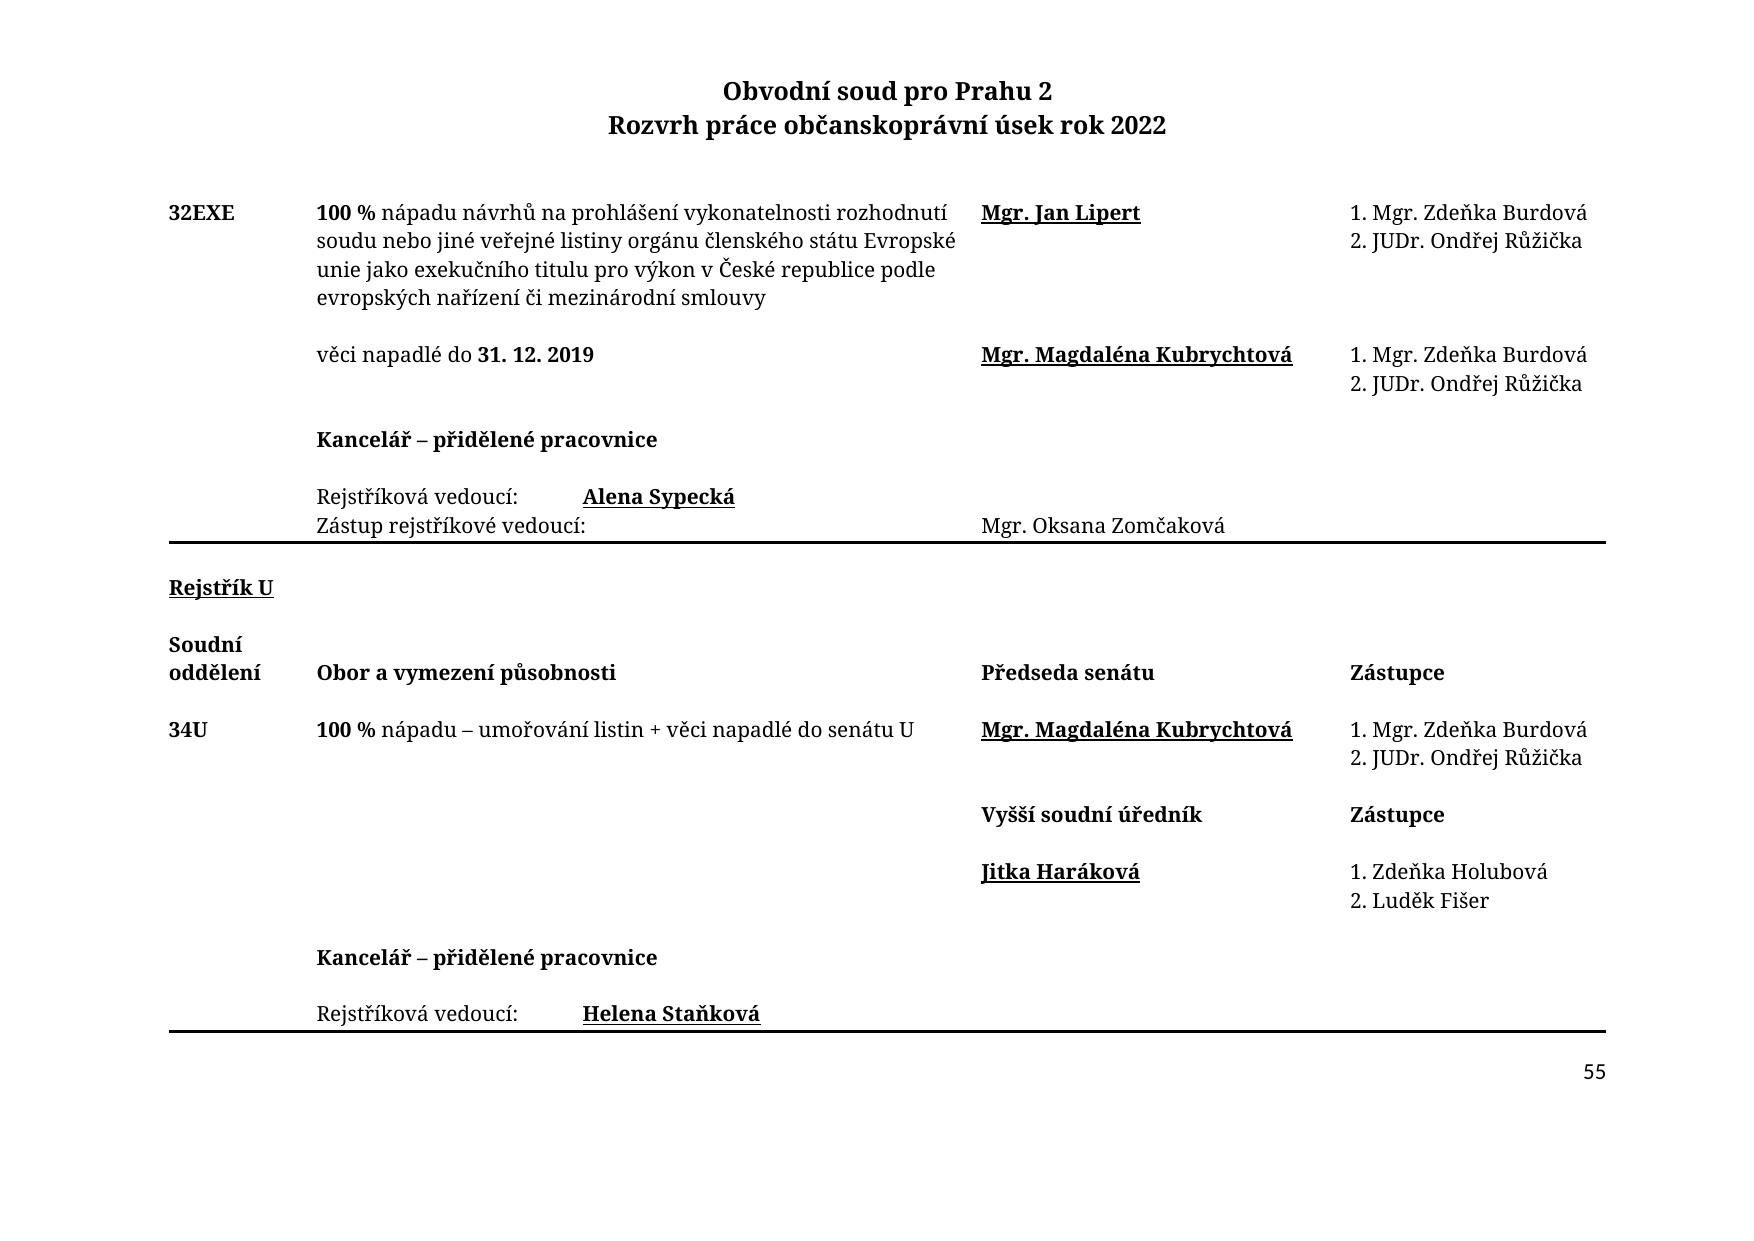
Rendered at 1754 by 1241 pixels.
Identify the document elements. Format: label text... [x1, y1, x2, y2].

text Kancelář – přidělené pracovnice [169, 943, 1606, 971]
text Rejstříková vedoucí: Helena Staňková [169, 999, 1606, 1030]
text evropských nařízení či mezinárodní smlouvy [169, 283, 1606, 312]
text 2. JUDr. Ondřej Růžička [169, 743, 1606, 772]
text Vyšší soudní úředník Zástupce [169, 800, 1606, 829]
text 2. Luděk Fišer [169, 886, 1606, 914]
text Rejstříková vedoucí: Alena Sypecká [169, 482, 1606, 511]
text 34U 100 % nápadu – umořování listin + věci napadlé do senátu U Mgr. Magdaléna Kubrychtová 1. Mgr. Zdeňka Burdová [169, 715, 1606, 743]
text Rejstřík U [169, 573, 1606, 601]
text 2. JUDr. Ondřej Růžička [169, 369, 1606, 397]
text oddělení Obor a vymezení působnosti Předseda senátu Zástupce [169, 658, 1606, 687]
text Zástup rejstříkové vedoucí: Mgr. Oksana Zomčaková [169, 511, 1606, 541]
text věci napadlé do 31. 12. 2019 Mgr. Magdaléna Kubrychtová 1. Mgr. Zdeňka Burdová [169, 340, 1606, 369]
text Jitka Haráková 1. Zdeňka Holubová [169, 857, 1606, 886]
text 32EXE 100 % nápadu návrhů na prohlášení vykonatelnosti rozhodnutí Mgr. Jan Lipert 1. Mgr. Zdeňka Burdová [169, 198, 1606, 226]
text soudu nebo jiné veřejné listiny orgánu členského státu Evropské 2. JUDr. Ondřej Růžička [169, 226, 1606, 255]
text unie jako exekučního titulu pro výkon v České republice podle [169, 255, 1606, 283]
text Soudní [169, 630, 1606, 658]
text Kancelář – přidělené pracovnice [169, 426, 1606, 454]
